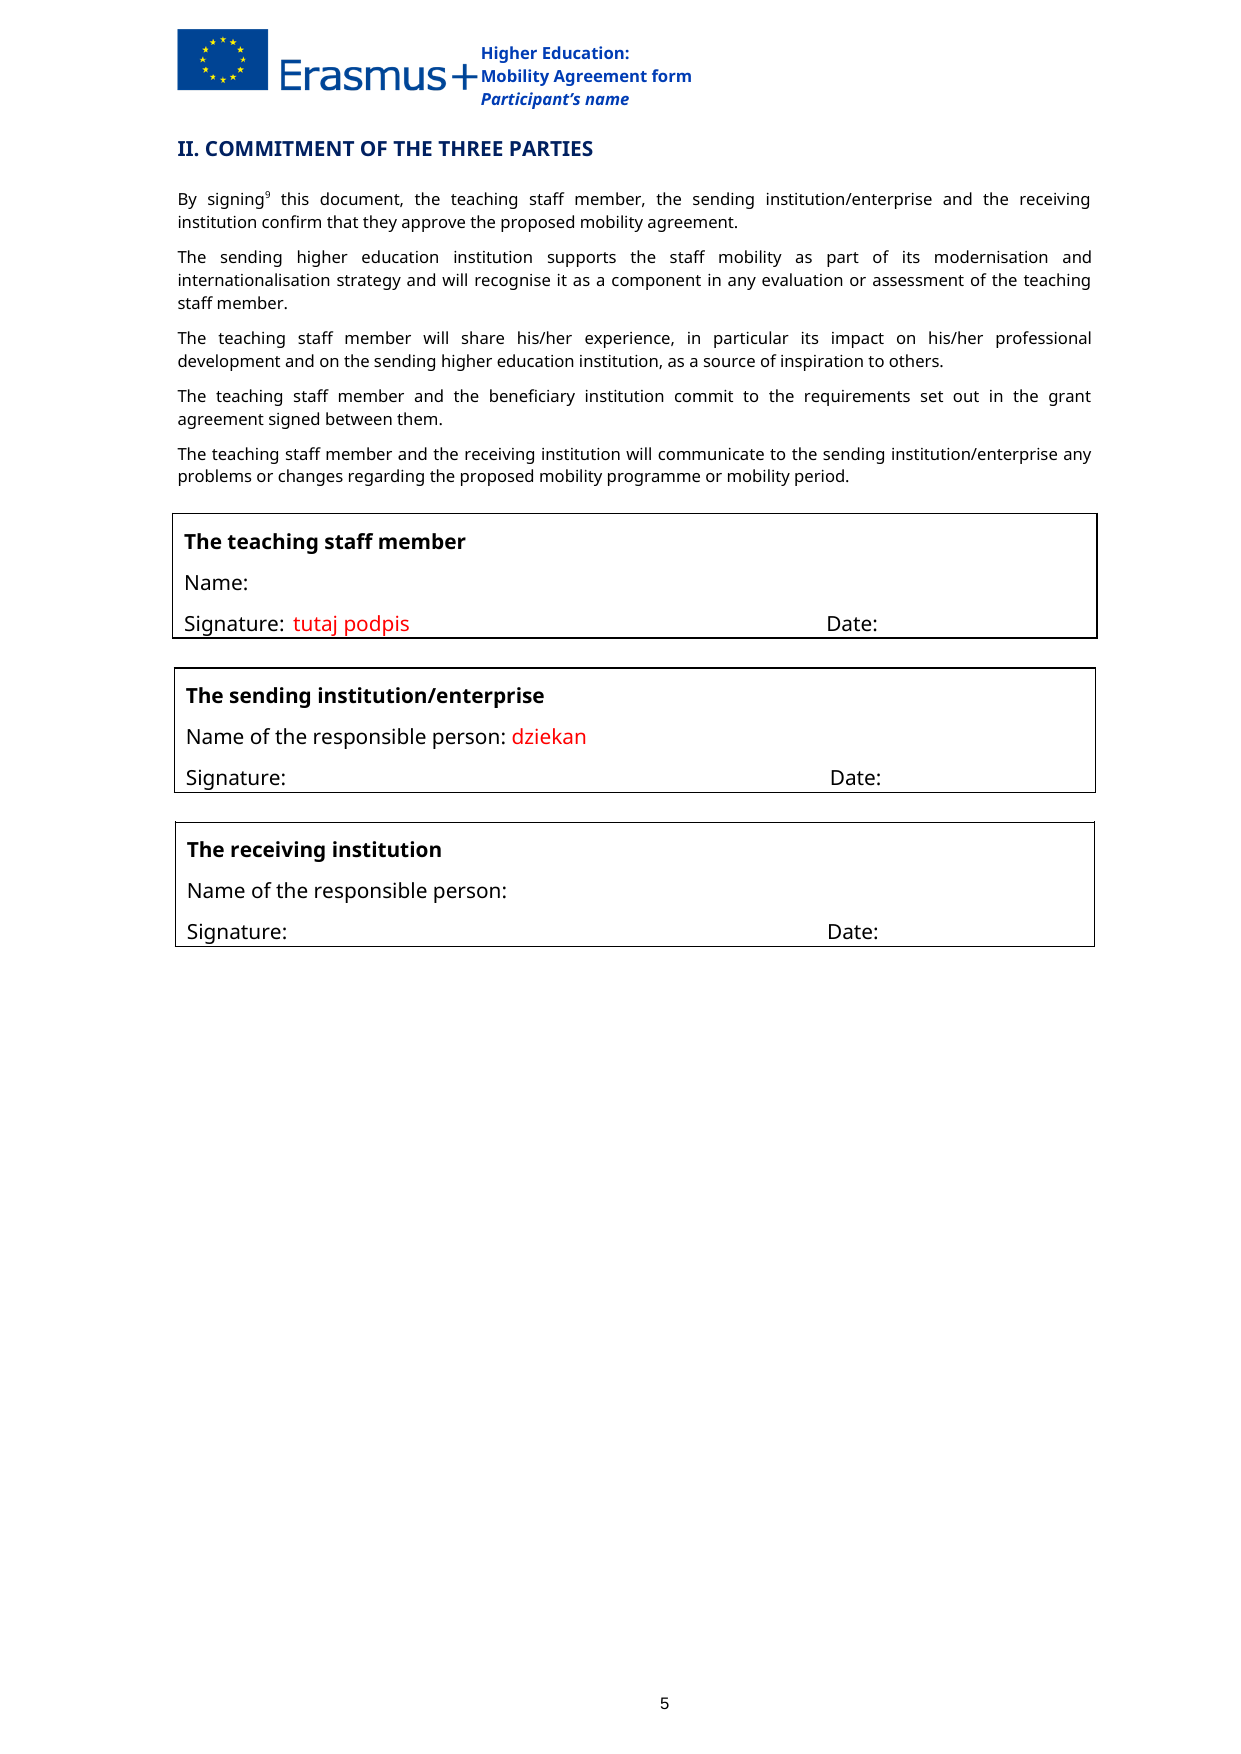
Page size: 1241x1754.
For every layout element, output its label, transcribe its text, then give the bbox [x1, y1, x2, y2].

text The teaching staff member will share his/her experience, in particular its impact on his/her professional development and on the sending higher education institution, as a source of inspiration to others. [177, 326, 1092, 372]
text The teaching staff member and the receiving institution will communicate to the sending institution/enterprise any problems or changes regarding the proposed mobility programme or mobility period. [177, 442, 1092, 488]
text By signing this document, the teaching staff member, the sending institution/enterprise and the receiving institution confirm that they approve the proposed mobility agreement. [177, 188, 1092, 233]
picture [177, 29, 478, 91]
table_header The receiving institution Name of the responsible person: Signature: Date: [176, 823, 1094, 946]
text The teaching staff member and the beneficiary institution commit to the requirements set out in the grant agreement signed between them. [177, 384, 1092, 430]
table_header The sending institution/enterprise Name of the responsible person: dziekan Signature: Date: [175, 669, 1095, 791]
text II. COMMITMENT OF THE THREE PARTIES [177, 134, 1092, 163]
table_header The teaching staff member Name: Signature: tutaj podpis Date: [173, 514, 1096, 637]
text The sending higher education institution supports the staff mobility as part of its modernisation and internationalisation strategy and will recognise it as a component in any evaluation or assessment of the teaching staff member. [177, 246, 1092, 314]
